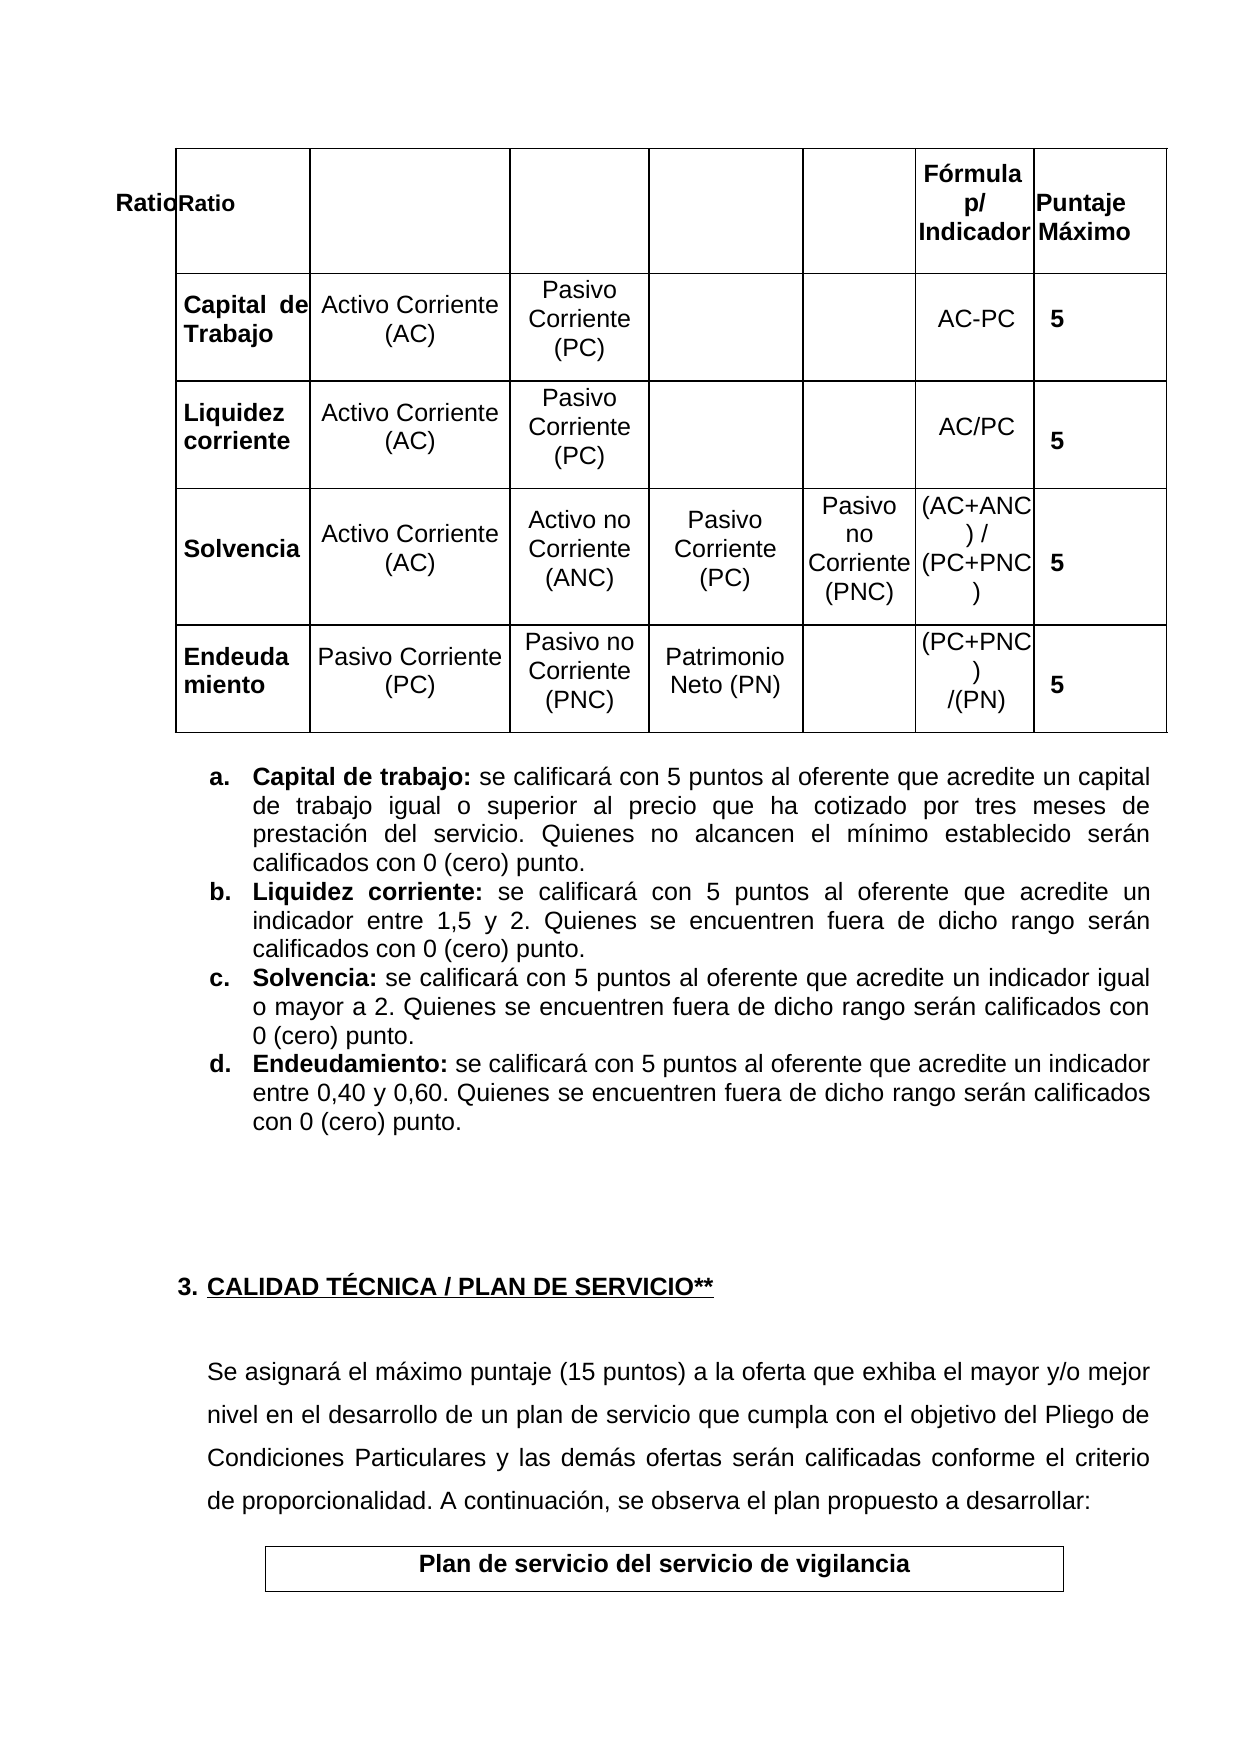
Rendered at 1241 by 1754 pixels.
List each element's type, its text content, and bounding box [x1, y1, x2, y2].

table_header RatioRatio [177, 149, 309, 272]
table_header Puntaje Máximo [1035, 149, 1166, 272]
text c. Solvencia: se calificará con 5 puntos al oferente que acredite un indicador igual o mayor a 2. Quienes se encuentren fuera de dicho rango serán calificados con 0 (cero) punto. [209, 963, 1152, 1049]
table_cell 5 [1035, 626, 1166, 732]
text Se asignará el máximo puntaje (15 puntos) a la oferta que exhiba el mayor y/o mejor nivel en el desarrollo de un plan de servicio que cumpla con el objetivo del Pliego de Condiciones Particulares y las demás ofertas serán calificadas conforme el criterio de proporcionalidad. A continuación, se observa el plan propuesto a desarrollar: [207, 1357, 1152, 1515]
table_cell AC/PC [916, 382, 1033, 488]
table_cell Patrimonio Neto (PN) [650, 626, 802, 732]
table_header [311, 149, 509, 272]
table_cell [650, 382, 802, 488]
table_cell [650, 274, 802, 380]
table_header [650, 149, 802, 272]
table_cell Pasivo no Corriente (PNC) [804, 489, 915, 624]
table_cell [804, 626, 915, 732]
table_cell Activo Corriente (AC) [311, 382, 509, 488]
table_cell Activo Corriente (AC) [311, 489, 509, 624]
table_cell 5 [1035, 274, 1166, 380]
table_cell Pasivo Corriente (PC) [511, 274, 648, 380]
table_cell AC-PC [916, 274, 1033, 380]
table_header Fórmula p/ Indicador [916, 149, 1033, 272]
table_cell Pasivo Corriente (PC) [511, 382, 648, 488]
table_cell Pasivo Corriente (PC) [650, 489, 802, 624]
table_cell [804, 274, 915, 380]
table_cell (AC+ANC) / (PC+PNC) [916, 489, 1033, 624]
text d. Endeudamiento: se calificará con 5 puntos al oferente que acredite un indicador entre 0,40 y 0,60. Quienes se encuentren fuera de dicho rango serán calificados con 0 (cero) punto. [209, 1049, 1152, 1136]
table_cell Liquidez corriente [177, 382, 309, 488]
text a. Capital de trabajo: se calificará con 5 puntos al oferente que acredite un capital de trabajo igual o superior al precio que ha cotizado por tres meses de prestación del servicio. Quienes no alcancen el mínimo establecido serán calificados con 0 (cero) punto. [209, 762, 1152, 877]
table_cell [804, 382, 915, 488]
text b. Liquidez corriente: se calificará con 5 puntos al oferente que acredite un indicador entre 1,5 y 2. Quienes se encuentren fuera de dicho rango serán calificados con 0 (cero) punto. [209, 877, 1152, 963]
table_cell Activo Corriente (AC) [311, 274, 509, 380]
table_cell Capital de Trabajo [177, 274, 309, 380]
table_cell 5 [1035, 489, 1166, 624]
table_header [511, 149, 648, 272]
table_header Plan de servicio del servicio de vigilancia [266, 1547, 1063, 1591]
table_cell Solvencia [177, 489, 309, 624]
table_cell Activo no Corriente (ANC) [511, 489, 648, 624]
table_cell Endeudamiento [177, 626, 309, 732]
table_cell 5 [1035, 382, 1166, 488]
table_header [804, 149, 915, 272]
table_cell (PC+PNC) /(PN) [916, 626, 1033, 732]
list CALIDAD TÉCNICA / PLAN DE SERVICIO** [177, 1272, 1152, 1301]
table_cell Pasivo Corriente (PC) [311, 626, 509, 732]
table_cell Pasivo no Corriente (PNC) [511, 626, 648, 732]
